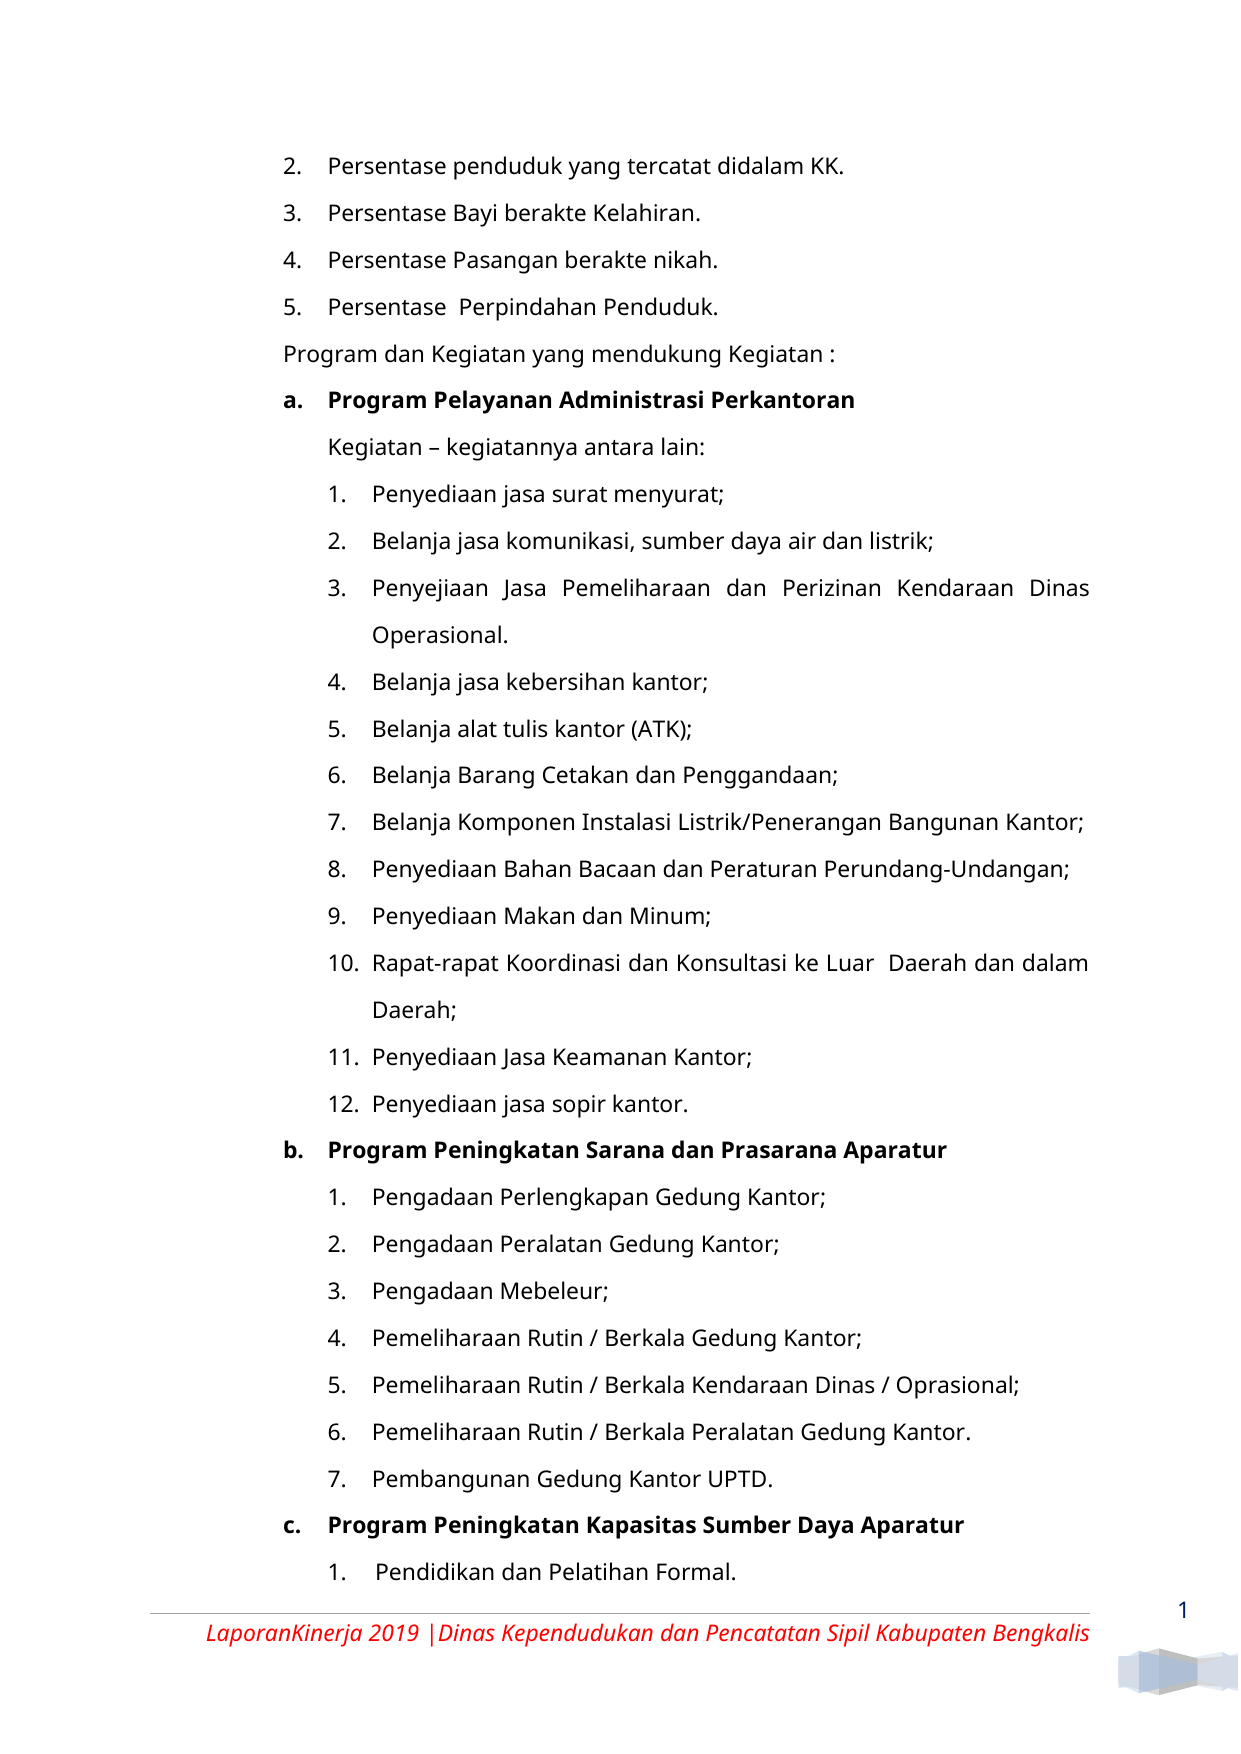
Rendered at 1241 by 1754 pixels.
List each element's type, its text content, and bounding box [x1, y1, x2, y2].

list 8. Penyediaan Bahan Bacaan dan Peraturan Perundang-Undangan; [327, 853, 1090, 884]
list 9. Penyediaan Makan dan Minum; [327, 900, 1090, 931]
list 7. Belanja Komponen Instalasi Listrik/Penerangan Bangunan Kantor; [327, 806, 1090, 837]
list Pengadaan Mebeleur; [327, 1275, 1090, 1306]
list Penyediaan jasa surat menyurat; [327, 478, 1090, 509]
list 12. Penyediaan jasa sopir kantor. [327, 1087, 1090, 1119]
list 4. Belanja jasa kebersihan kantor; [327, 666, 1090, 697]
list Pemeliharaan Rutin / Berkala Peralatan Gedung Kantor. [327, 1416, 1090, 1447]
list Kegiatan – kegiatannya antara lain: [283, 431, 1090, 462]
list Persentase Bayi berakte Kelahiran. [283, 197, 1090, 228]
list Program dan Kegiatan yang mendukung Kegiatan : [239, 337, 1090, 369]
list 6. Belanja Barang Cetakan dan Penggandaan; [327, 759, 1090, 791]
list Pemeliharaan Rutin / Berkala Gedung Kantor; [327, 1322, 1090, 1353]
list b. Program Peningkatan Sarana dan Prasarana Aparatur [283, 1134, 1090, 1166]
list Pengadaan Peralatan Gedung Kantor; [327, 1228, 1090, 1259]
list Program Peningkatan Kapasitas Sumber Daya Aparatur [283, 1509, 1090, 1541]
list Persentase penduduk yang tercatat didalam KK. [283, 150, 1090, 181]
list Pengadaan Perlengkapan Gedung Kantor; [327, 1181, 1090, 1212]
list 11. Penyediaan Jasa Keamanan Kantor; [327, 1041, 1090, 1072]
list Persentase Pasangan berakte nikah. [283, 244, 1090, 275]
list Pendidikan dan Pelatihan Formal. [327, 1556, 1090, 1587]
list Persentase Perpindahan Penduduk. [283, 291, 1090, 322]
list Pembangunan Gedung Kantor UPTD. [327, 1462, 1090, 1494]
list Penyejiaan Jasa Pemeliharaan dan Perizinan Kendaraan Dinas Operasional. [327, 572, 1090, 650]
list a. Program Pelayanan Administrasi Perkantoran [283, 384, 1090, 416]
list Pemeliharaan Rutin / Berkala Kendaraan Dinas / Oprasional; [327, 1369, 1090, 1400]
list Belanja jasa komunikasi, sumber daya air dan listrik; [327, 525, 1090, 556]
list 5. Belanja alat tulis kantor (ATK); [327, 712, 1090, 744]
list 10. Rapat-rapat Koordinasi dan Konsultasi ke Luar Daerah dan dalam Daerah; [327, 947, 1090, 1025]
